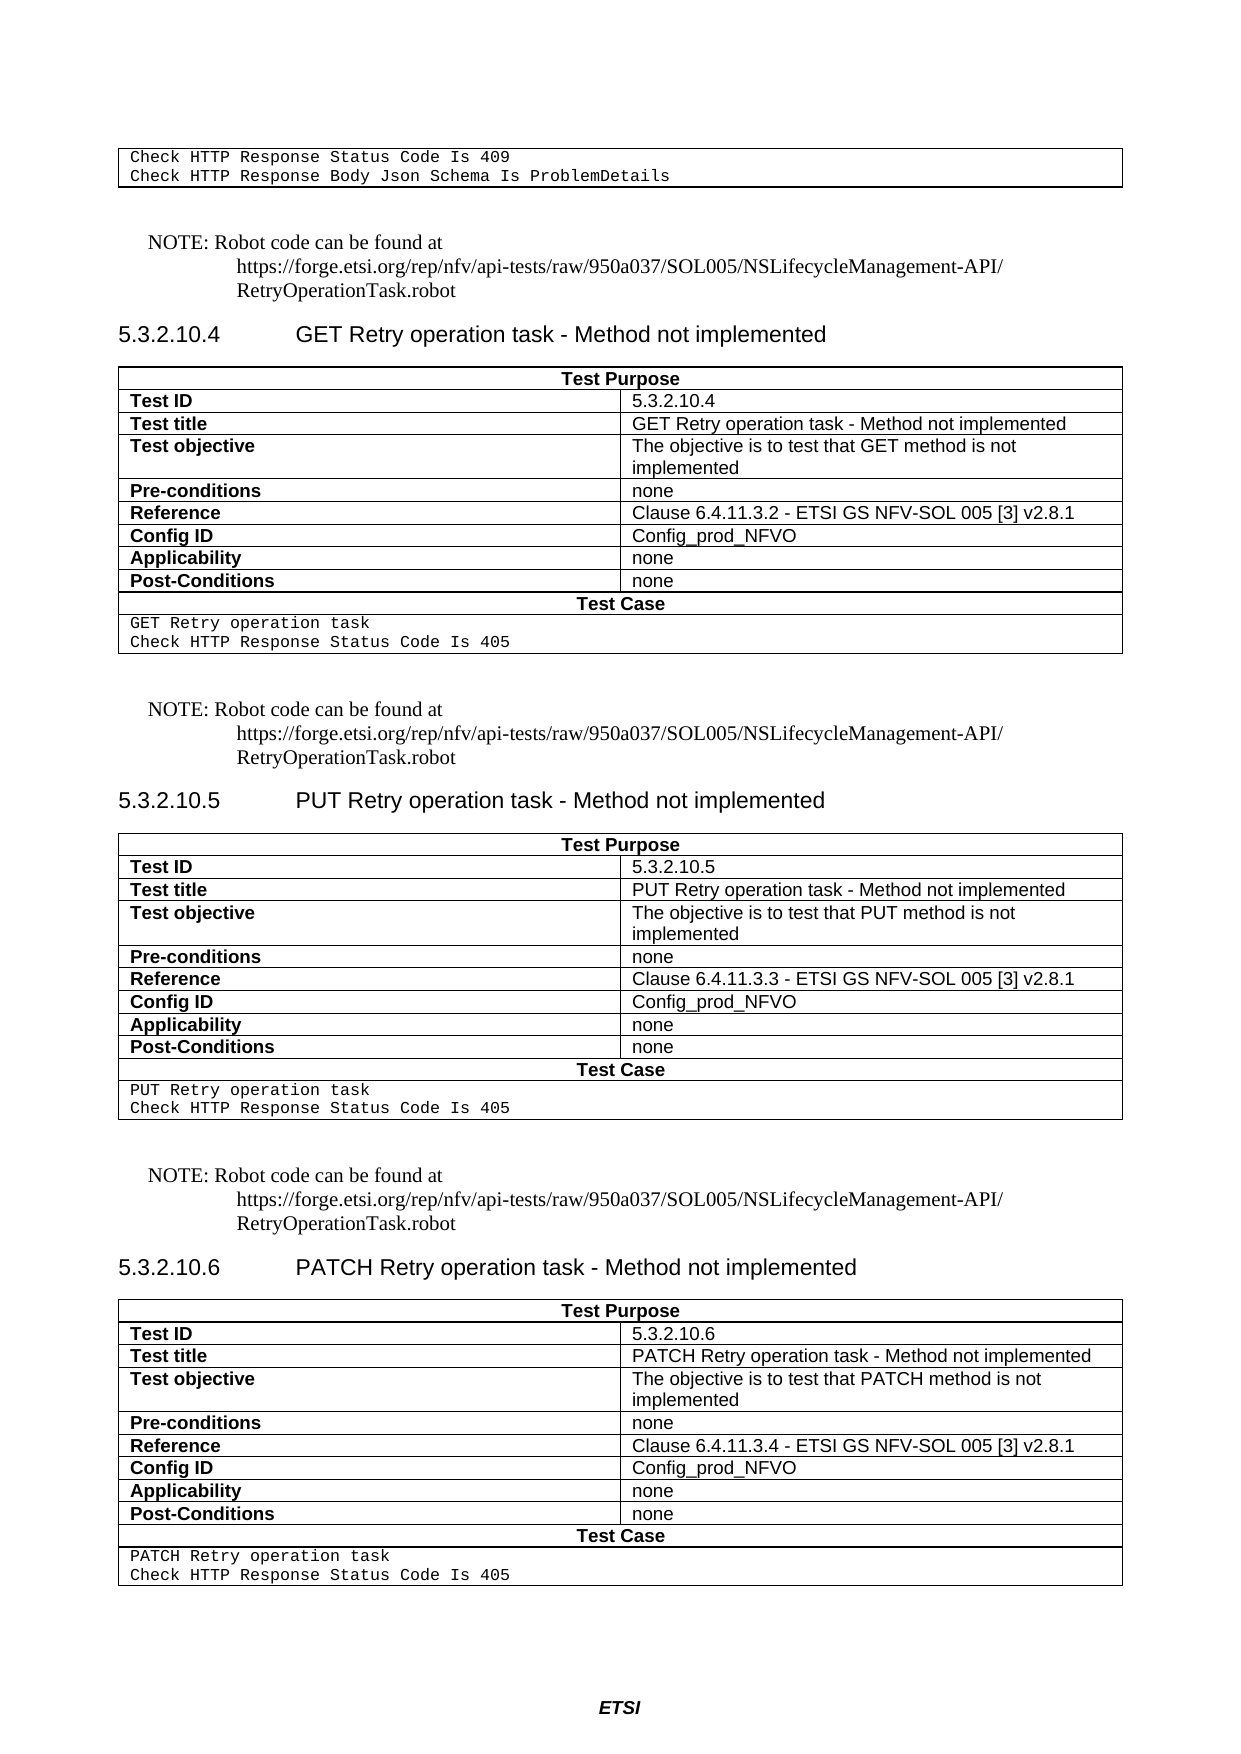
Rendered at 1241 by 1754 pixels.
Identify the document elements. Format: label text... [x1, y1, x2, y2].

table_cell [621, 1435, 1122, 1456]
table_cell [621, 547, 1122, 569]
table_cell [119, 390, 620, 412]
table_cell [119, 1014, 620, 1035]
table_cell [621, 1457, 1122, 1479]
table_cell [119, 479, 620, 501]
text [148, 1163, 1122, 1235]
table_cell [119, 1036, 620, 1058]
text NOTE: Robot code can be found at https://forge.etsi.org/rep/nfv/api-tests/raw/950a037/SOL005/NSLifecycleManagement-API/RetryOperationTask.robot [148, 697, 1122, 769]
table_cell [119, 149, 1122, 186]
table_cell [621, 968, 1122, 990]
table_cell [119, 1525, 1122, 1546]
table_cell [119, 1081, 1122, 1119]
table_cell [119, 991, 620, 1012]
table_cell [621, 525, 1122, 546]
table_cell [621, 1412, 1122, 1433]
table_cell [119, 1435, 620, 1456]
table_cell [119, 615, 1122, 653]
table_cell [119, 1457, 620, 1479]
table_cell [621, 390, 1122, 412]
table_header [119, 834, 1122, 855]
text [148, 230, 1122, 302]
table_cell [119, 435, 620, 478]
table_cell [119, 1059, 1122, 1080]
subtitle 5.3.2.10.4 GET Retry operation task - Method not implemented [118, 321, 1122, 348]
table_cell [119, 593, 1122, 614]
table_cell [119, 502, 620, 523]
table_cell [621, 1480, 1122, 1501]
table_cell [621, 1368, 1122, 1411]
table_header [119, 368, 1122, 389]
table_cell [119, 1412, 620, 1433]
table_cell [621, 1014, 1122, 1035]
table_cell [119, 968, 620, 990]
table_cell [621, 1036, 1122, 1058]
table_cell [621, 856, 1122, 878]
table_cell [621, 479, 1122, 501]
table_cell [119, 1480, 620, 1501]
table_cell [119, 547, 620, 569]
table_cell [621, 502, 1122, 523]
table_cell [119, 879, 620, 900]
subtitle 5.3.2.10.6 PATCH Retry operation task - Method not implemented [118, 1254, 1122, 1280]
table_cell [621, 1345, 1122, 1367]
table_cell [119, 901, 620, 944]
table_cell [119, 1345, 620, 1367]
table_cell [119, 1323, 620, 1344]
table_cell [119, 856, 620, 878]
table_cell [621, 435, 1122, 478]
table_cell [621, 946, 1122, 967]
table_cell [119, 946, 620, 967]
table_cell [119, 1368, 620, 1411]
subtitle 5.3.2.10.5 PUT Retry operation task - Method not implemented [118, 787, 1122, 814]
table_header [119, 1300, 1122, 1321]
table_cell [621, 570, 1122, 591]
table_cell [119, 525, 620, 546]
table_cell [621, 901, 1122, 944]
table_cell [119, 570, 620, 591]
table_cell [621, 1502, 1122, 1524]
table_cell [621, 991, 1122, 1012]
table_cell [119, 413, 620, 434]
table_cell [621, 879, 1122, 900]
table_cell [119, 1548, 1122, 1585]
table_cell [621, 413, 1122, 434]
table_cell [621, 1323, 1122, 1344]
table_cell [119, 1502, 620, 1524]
